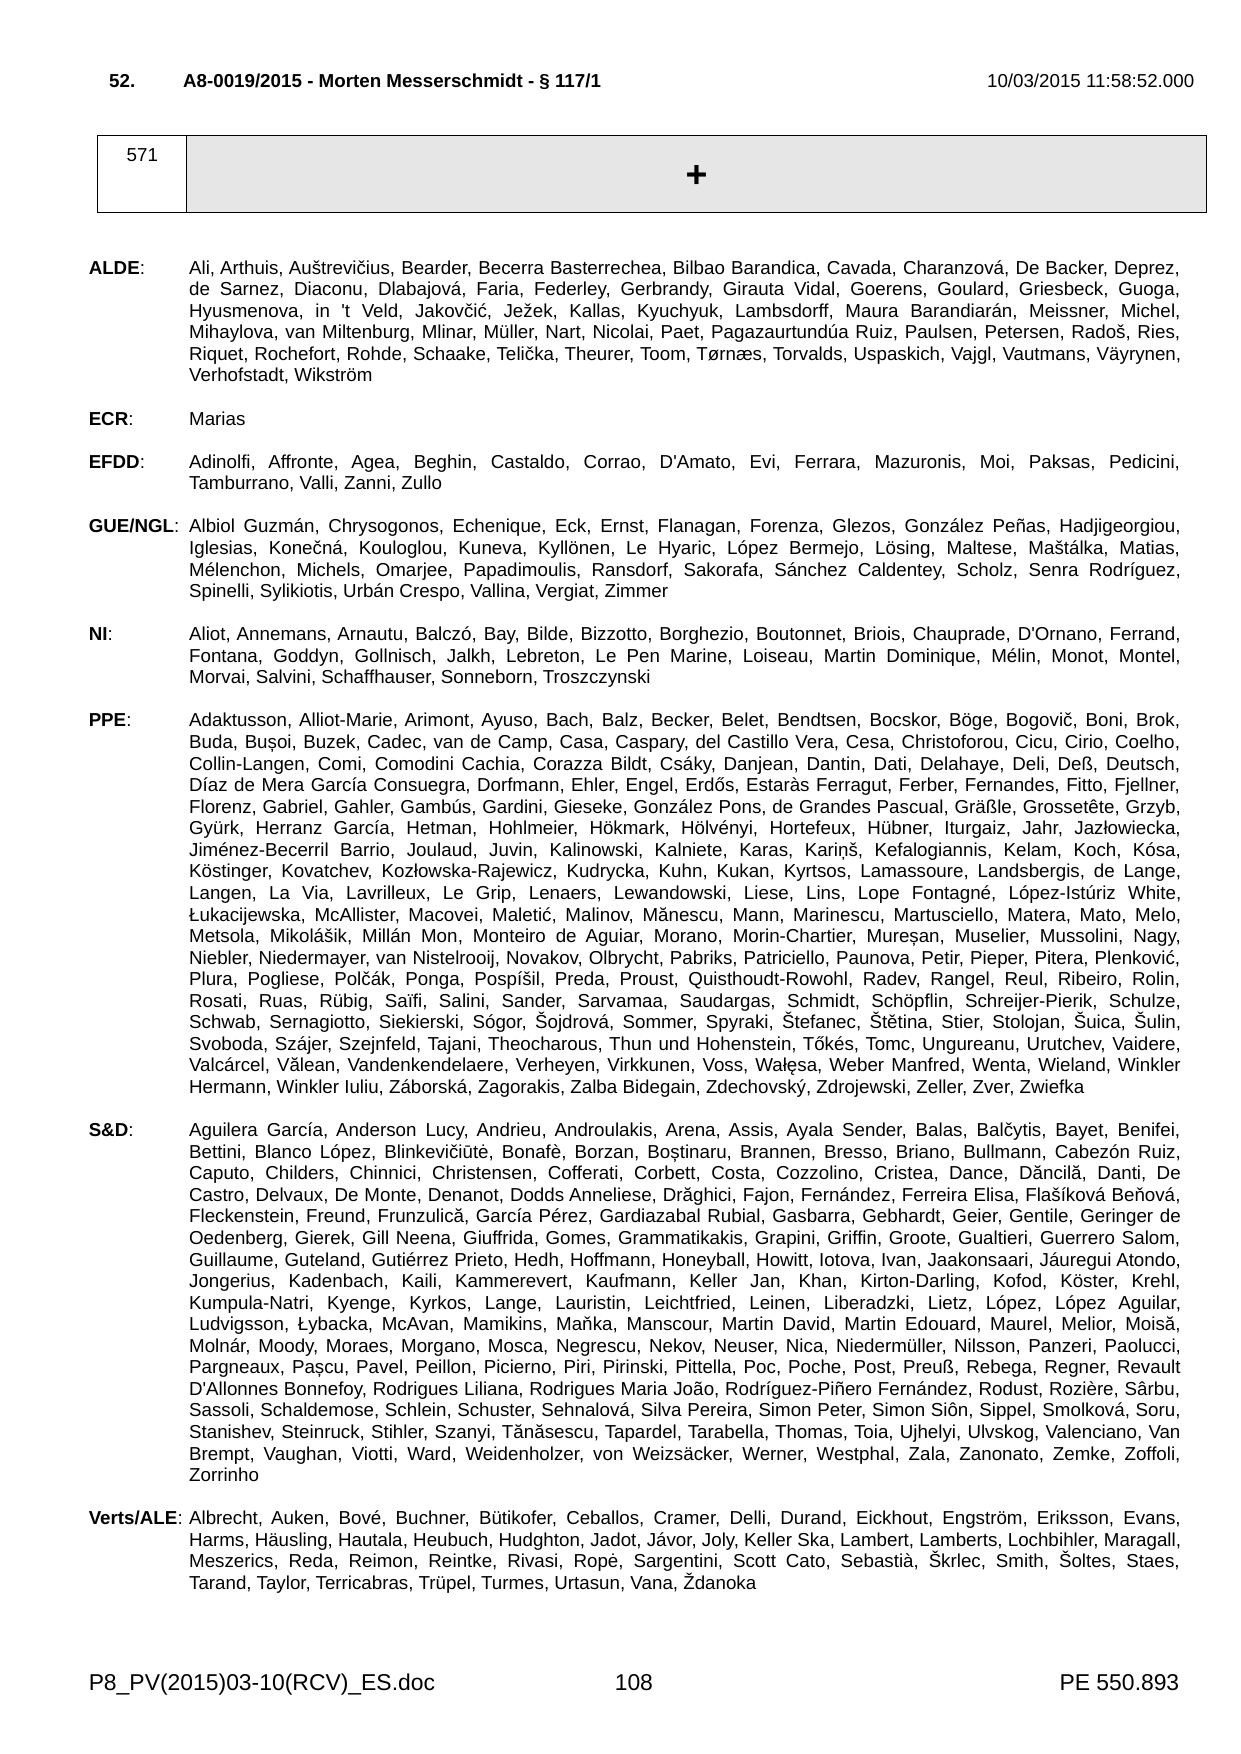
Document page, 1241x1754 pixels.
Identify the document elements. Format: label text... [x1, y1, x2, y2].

text GUE/NGL: Albiol Guzmán, Chrysogonos, Echenique, Eck, Ernst, Flanagan, Forenza, Glezos, González Peñas, Hadjigeorgiou, Iglesias, Konečná, Kouloglou, Kuneva, Kyllönen, Le Hyaric, López Bermejo, Lösing, Maltese, Maštálka, Matias, Mélenchon, Michels, Omarjee, Papadimoulis, Ransdorf, Sakorafa, Sánchez Caldentey, Scholz, Senra Rodríguez, Spinelli, Sylikiotis, Urbán Crespo, Vallina, Vergiat, Zimmer [88, 515, 1181, 601]
text S&D: Aguilera García, Anderson Lucy, Andrieu, Androulakis, Arena, Assis, Ayala Sender, Balas, Balčytis, Bayet, Benifei, Bettini, Blanco López, Blinkevičiūtė, Bonafè, Borzan, Boștinaru, Brannen, Bresso, Briano, Bullmann, Cabezón Ruiz, Caputo, Childers, Chinnici, Christensen, Cofferati, Corbett, Costa, Cozzolino, Cristea, Dance, Dăncilă, Danti, De Castro, Delvaux, De Monte, Denanot, Dodds Anneliese, Drăghici, Fajon, Fernández, Ferreira Elisa, Flašíková Beňová, Fleckenstein, Freund, Frunzulică, García Pérez, Gardiazabal Rubial, Gasbarra, Gebhardt, Geier, Gentile, Geringer de Oedenberg, Gierek, Gill Neena, Giuffrida, Gomes, Grammatikakis, Grapini, Griffin, Groote, Gualtieri, Guerrero Salom, Guillaume, Guteland, Gutiérrez Prieto, Hedh, Hoffmann, Honeyball, Howitt, Iotova, Ivan, Jaakonsaari, Jáuregui Atondo, Jongerius, Kadenbach, Kaili, Kammerevert, Kaufmann, Keller Jan, Khan, Kirton-Darling, Kofod, Köster, Krehl, Kumpula-Natri, Kyenge, Kyrkos, Lange, Lauristin, Leichtfried, Leinen, Liberadzki, Lietz, López, López Aguilar, Ludvigsson, Łybacka, McAvan, Mamikins, Maňka, Manscour, Martin David, Martin Edouard, Maurel, Melior, Moisă, Molnár, Moody, Moraes, Morgano, Mosca, Negrescu, Nekov, Neuser, Nica, Niedermüller, Nilsson, Panzeri, Paolucci, Pargneaux, Pașcu, Pavel, Peillon, Picierno, Piri, Pirinski, Pittella, Poc, Poche, Post, Preuß, Rebega, Regner, Revault D'Allonnes Bonnefoy, Rodrigues Liliana, Rodrigues Maria João, Rodríguez-Piñero Fernández, Rodust, Rozière, Sârbu, Sassoli, Schaldemose, Schlein, Schuster, Sehnalová, Silva Pereira, Simon Peter, Simon Siôn, Sippel, Smolková, Soru, Stanishev, Steinruck, Stihler, Szanyi, Tănăsescu, Tapardel, Tarabella, Thomas, Toia, Ujhelyi, Ulvskog, Valenciano, Van Brempt, Vaughan, Viotti, Ward, Weidenholzer, von Weizsäcker, Werner, Westphal, Zala, Zanonato, Zemke, Zoffoli, Zorrinho [88, 1119, 1181, 1486]
text Verts/ALE: Albrecht, Auken, Bové, Buchner, Bütikofer, Ceballos, Cramer, Delli, Durand, Eickhout, Engström, Eriksson, Evans, Harms, Häusling, Hautala, Heubuch, Hudghton, Jadot, Jávor, Joly, Keller Ska, Lambert, Lamberts, Lochbihler, Maragall, Meszerics, Reda, Reimon, Reintke, Rivasi, Ropė, Sargentini, Scott Cato, Sebastià, Škrlec, Smith, Šoltes, Staes, Tarand, Taylor, Terricabras, Trüpel, Turmes, Urtasun, Vana, Ždanoka [88, 1507, 1181, 1593]
text ECR: Marias [88, 407, 1181, 429]
text NI: Aliot, Annemans, Arnautu, Balczó, Bay, Bilde, Bizzotto, Borghezio, Boutonnet, Briois, Chauprade, D'Ornano, Ferrand, Fontana, Goddyn, Gollnisch, Jalkh, Lebreton, Le Pen Marine, Loiseau, Martin Dominique, Mélin, Monot, Montel, Morvai, Salvini, Schaffhauser, Sonneborn, Troszczynski [88, 623, 1181, 688]
table_header + [187, 136, 1206, 212]
table_header 571 [98, 136, 186, 212]
text EFDD: Adinolfi, Affronte, Agea, Beghin, Castaldo, Corrao, D'Amato, Evi, Ferrara, Mazuronis, Moi, Paksas, Pedicini, Tamburrano, Valli, Zanni, Zullo [88, 451, 1181, 494]
table_header 10/03/2015 11:58:52.000 [952, 70, 1205, 92]
table_header A8-0019/2015 - Morten Messerschmidt - § 117/1 [98, 70, 952, 92]
text PPE: Adaktusson, Alliot-Marie, Arimont, Ayuso, Bach, Balz, Becker, Belet, Bendtsen, Bocskor, Böge, Bogovič, Boni, Brok, Buda, Bușoi, Buzek, Cadec, van de Camp, Casa, Caspary, del Castillo Vera, Cesa, Christoforou, Cicu, Cirio, Coelho, Collin-Langen, Comi, Comodini Cachia, Corazza Bildt, Csáky, Danjean, Dantin, Dati, Delahaye, Deli, Deß, Deutsch, Díaz de Mera García Consuegra, Dorfmann, Ehler, Engel, Erdős, Estaràs Ferragut, Ferber, Fernandes, Fitto, Fjellner, Florenz, Gabriel, Gahler, Gambús, Gardini, Gieseke, González Pons, de Grandes Pascual, Gräßle, Grossetête, Grzyb, Gyürk, Herranz García, Hetman, Hohlmeier, Hökmark, Hölvényi, Hortefeux, Hübner, Iturgaiz, Jahr, Jazłowiecka, Jiménez-Becerril Barrio, Joulaud, Juvin, Kalinowski, Kalniete, Karas, Kariņš, Kefalogiannis, Kelam, Koch, Kósa, Köstinger, Kovatchev, Kozłowska-Rajewicz, Kudrycka, Kuhn, Kukan, Kyrtsos, Lamassoure, Landsbergis, de Lange, Langen, La Via, Lavrilleux, Le Grip, Lenaers, Lewandowski, Liese, Lins, Lope Fontagné, López-Istúriz White, Łukacijewska, McAllister, Macovei, Maletić, Malinov, Mănescu, Mann, Marinescu, Martusciello, Matera, Mato, Melo, Metsola, Mikolášik, Millán Mon, Monteiro de Aguiar, Morano, Morin-Chartier, Mureșan, Muselier, Mussolini, Nagy, Niebler, Niedermayer, van Nistelrooij, Novakov, Olbrycht, Pabriks, Patriciello, Paunova, Petir, Pieper, Pitera, Plenković, Plura, Pogliese, Polčák, Ponga, Pospíšil, Preda, Proust, Quisthoudt-Rowohl, Radev, Rangel, Reul, Ribeiro, Rolin, Rosati, Ruas, Rübig, Saïfi, Salini, Sander, Sarvamaa, Saudargas, Schmidt, Schöpflin, Schreijer-Pierik, Schulze, Schwab, Sernagiotto, Siekierski, Sógor, Šojdrová, Sommer, Spyraki, Štefanec, Štětina, Stier, Stolojan, Šuica, Šulin, Svoboda, Szájer, Szejnfeld, Tajani, Theocharous, Thun und Hohenstein, Tőkés, Tomc, Ungureanu, Urutchev, Vaidere, Valcárcel, Vălean, Vandenkendelaere, Verheyen, Virkkunen, Voss, Wałęsa, Weber Manfred, Wenta, Wieland, Winkler Hermann, Winkler Iuliu, Záborská, Zagorakis, Zalba Bidegain, Zdechovský, Zdrojewski, Zeller, Zver, Zwiefka [88, 709, 1181, 1097]
text ALDE: Ali, Arthuis, Auštrevičius, Bearder, Becerra Basterrechea, Bilbao Barandica, Cavada, Charanzová, De Backer, Deprez, de Sarnez, Diaconu, Dlabajová, Faria, Federley, Gerbrandy, Girauta Vidal, Goerens, Goulard, Griesbeck, Guoga, Hyusmenova, in 't Veld, Jakovčić, Ježek, Kallas, Kyuchyuk, Lambsdorff, Maura Barandiarán, Meissner, Michel, Mihaylova, van Miltenburg, Mlinar, Müller, Nart, Nicolai, Paet, Pagazaurtundúa Ruiz, Paulsen, Petersen, Radoš, Ries, Riquet, Rochefort, Rohde, Schaake, Telička, Theurer, Toom, Tørnæs, Torvalds, Uspaskich, Vajgl, Vautmans, Väyrynen, Verhofstadt, Wikström [88, 256, 1181, 386]
